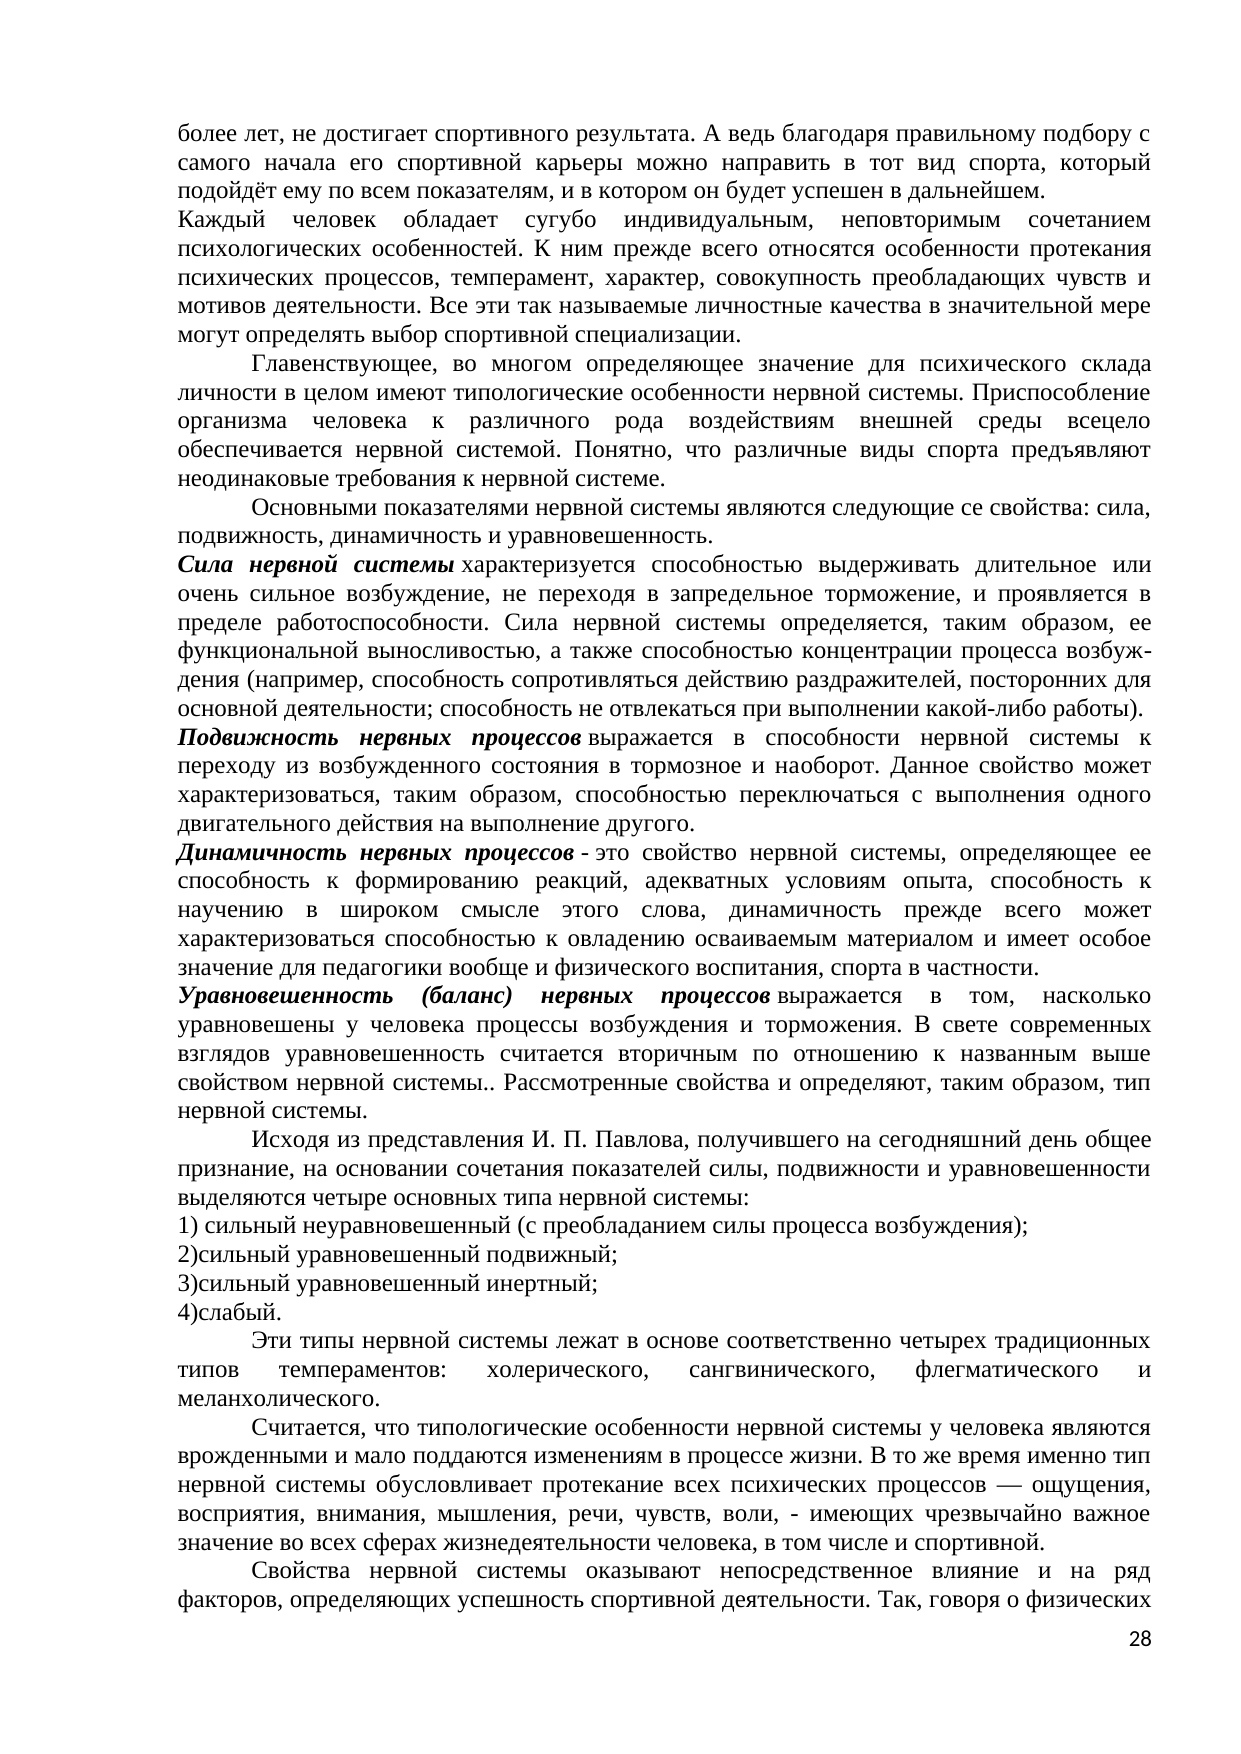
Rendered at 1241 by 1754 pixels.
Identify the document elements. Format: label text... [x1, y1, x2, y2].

text Уравновешенность (баланс) нервных процессов выражается в том, насколько уравновешены у человека процессы возбуждения и торможения. В свете современных взглядов уравновешенность считается вторичным по отношению к названным выше свойством нервной системы.. Рассмотренные свойства и определяют, таким образом, тип нервной системы. [177, 981, 1152, 1124]
text 2)сильный уравновешенный подвижный; [177, 1239, 1152, 1268]
text Каждый человек обладает сугубо индивидуальным, неповторимым сочетанием психологических особенностей. К ним прежде всего относятся особенности протекания психических процессов, темперамент, характер, совокупность преобладающих чувств и мотивов деятельности. Все эти так называемые личностные качества в значительной мере могут определять выбор спортивной специализации. [177, 204, 1152, 348]
text Основными показателями нервной системы являются следующие се свойства: сила, подвижность, динамичность и уравновешенность. [177, 492, 1152, 549]
text Главенствующее, во многом определяющее значение для психического склада личности в целом имеют типологические особенности нервной системы. Приспособление организма человека к различного рода воздействиям внешней среды всецело обеспечивается нервной системой. Понятно, что различные виды спорта предъявляют неодинаковые требования к нервной системе. [177, 348, 1152, 492]
text Считается, что типологические особенности нервной системы у человека являются врожденными и мало поддаются изменениям в процессе жизни. В то же время именно тип нервной системы обусловливает протекание всех психических процессов — ощущения, восприятия, внимания, мышления, речи, чувств, воли, - имеющих чрезвычайно важное значение во всех сферах жизнедеятельности человека, в том числе и спортивной. [177, 1412, 1152, 1556]
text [177, 118, 1152, 204]
text Динамичность нервных процессов - это свойство нервной системы, определяющее ее способность к формированию реакций, адекватных условиям опыта, способность к научению в широком смысле этого слова, динамичность прежде всего может характеризоваться способностью к овладению осваиваемым материалом и имеет особое значение для педагогики вообще и физического воспитания, спорта в частности. [177, 837, 1152, 981]
text Эти типы нервной системы лежат в основе соответственно четырех традиционных типов темпераментов: холерического, сангвинического, флегматического и меланхолического. [177, 1326, 1152, 1412]
text Исходя из представления И. П. Павлова, получившего на сегодняшний день общее признание, на основании сочетания показателей силы, подвижности и уравновешенности выделяются четыре основных типа нервной системы: [177, 1124, 1152, 1211]
text Сила нервной системы характеризуется способностью выдерживать длительное или очень сильное возбуждение, не переходя в запредельное торможение, и проявляется в пределе работоспособности. Сила нервной системы определяется, таким образом, ее функциональной выносливостью, а также способностью концентрации процесса возбуждения (например, способность сопротивляться действию раздражителей, посторонних для основной деятельности; способность не отвлекаться при выполнении какой-либо работы). [177, 549, 1152, 722]
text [177, 1556, 1152, 1613]
text 3)сильный уравновешенный инертный; [177, 1268, 1152, 1297]
text 1) сильный неуравновешенный (с преобладанием силы процесса возбуждения); [177, 1211, 1152, 1239]
text 4)слабый. [177, 1297, 1152, 1326]
text Подвижность нервных процессов выражается в способности нервной системы к переходу из возбужденного состояния в тормозное и наоборот. Данное свойство может характеризоваться, таким образом, способностью переключаться с выполнения одного двигательного действия на выполнение другого. [177, 722, 1152, 837]
